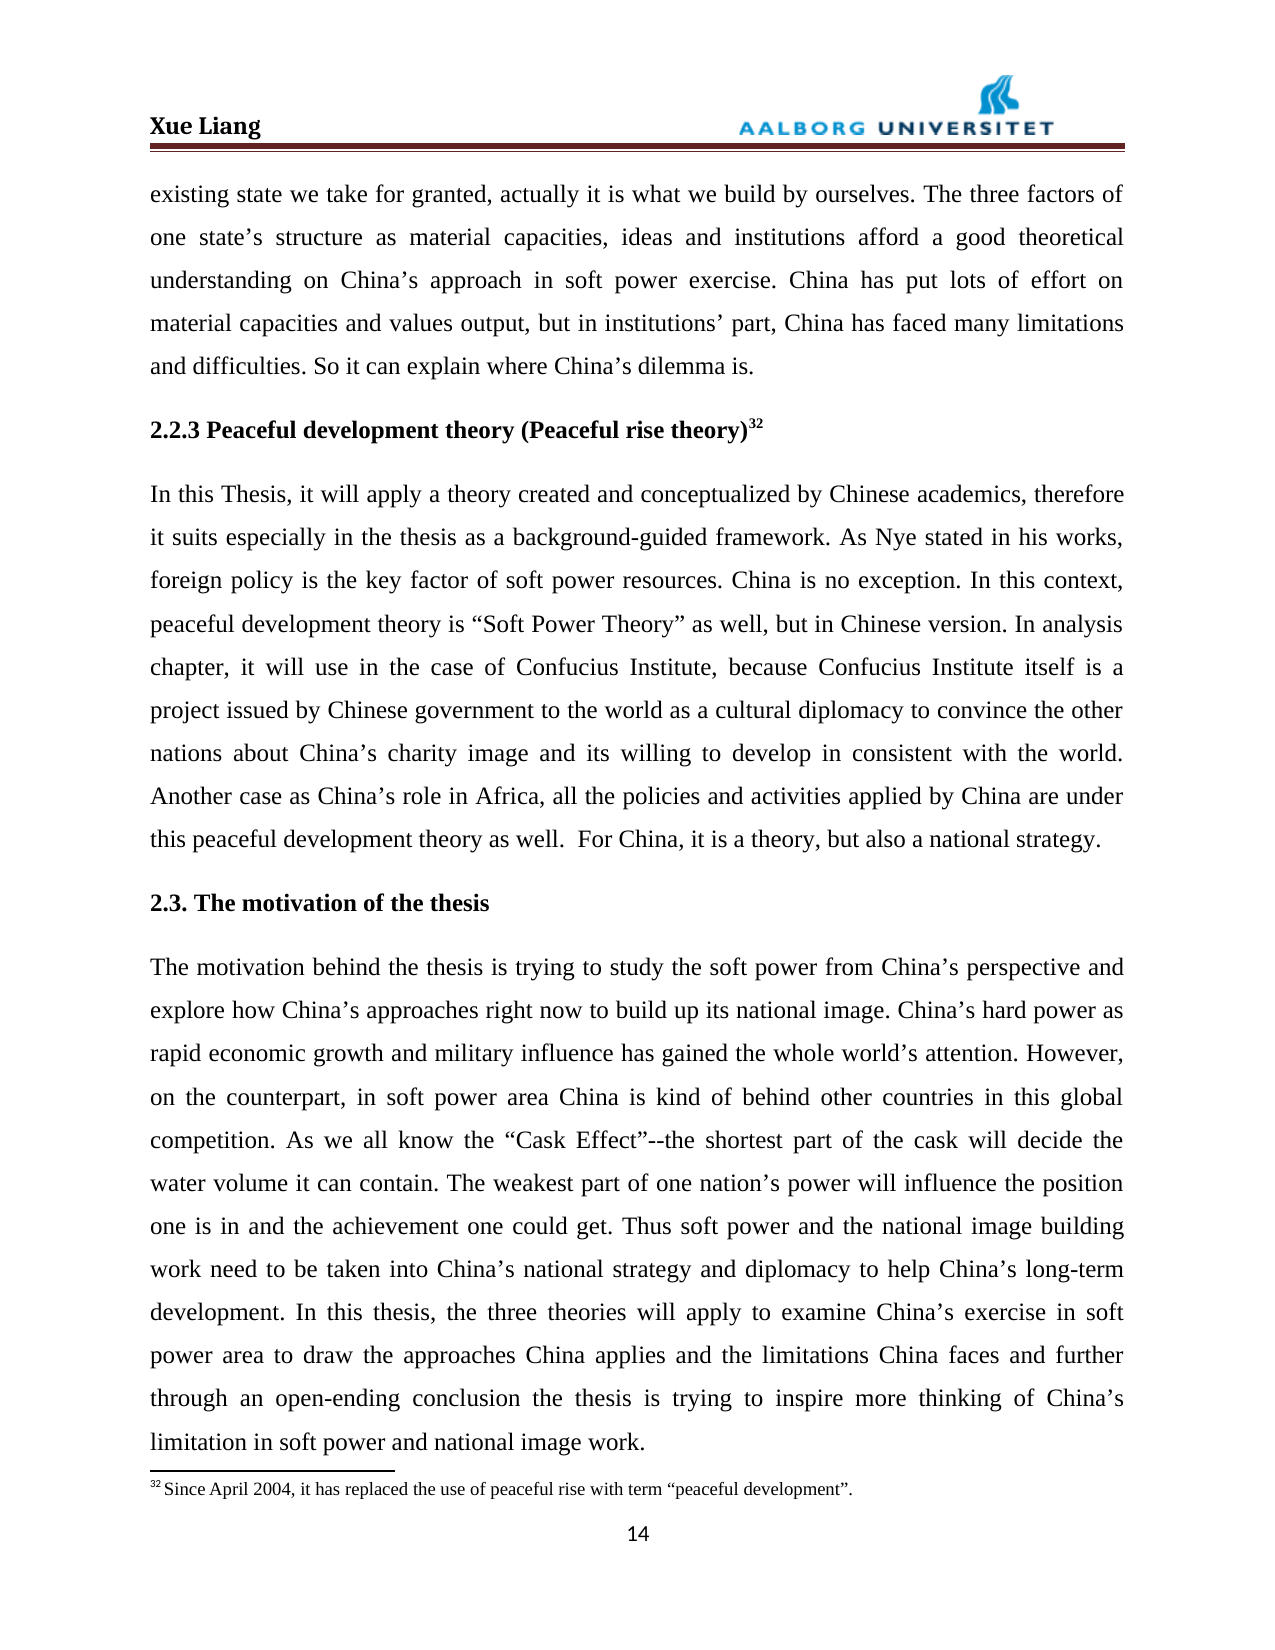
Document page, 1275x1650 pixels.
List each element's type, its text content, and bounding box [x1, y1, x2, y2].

text 2.2.3 Peaceful development theory (Peaceful rise theory) [150, 415, 1125, 444]
text In this Thesis, it will apply a theory created and conceptualized by Chinese academics, therefore it suits especially in the thesis as a background-guided framework. As Nye stated in his works, foreign policy is the key factor of soft power resources. China is no exception. In this context, peaceful development theory is “Soft Power Theory” as well, but in Chinese version. In analysis chapter, it will use in the case of Confucius Institute, because Confucius Institute itself is a project issued by Chinese government to the world as a cultural diplomacy to convince the other nations about China’s charity image and its willing to develop in consistent with the world. Another case as China’s role in Africa, all the policies and activities applied by China are under this peaceful development theory as well. For China, it is a theory, but also a national strategy. [150, 479, 1125, 853]
text 2.3. The motivation of the thesis [150, 888, 1125, 917]
text The motivation behind the thesis is trying to study the soft power from China’s perspective and explore how China’s approaches right now to build up its national image. China’s hard power as rapid economic growth and military influence has gained the whole world’s attention. However, on the counterpart, in soft power area China is kind of behind other countries in this global competition. As we all know the “Cask Effect”--the shortest part of the cask will decide the water volume it can contain. The weakest part of one nation’s power will influence the position one is in and the achievement one could get. Thus soft power and the national image building work need to be taken into China’s national strategy and diplomacy to help China’s long-term development. In this thesis, the three theories will apply to examine China’s exercise in soft power area to draw the approaches China applies and the limitations China faces and further through an open-ending conclusion the thesis is trying to inspire more thinking of China’s limitation in soft power and national image work. [150, 952, 1125, 1455]
picture [739, 75, 1054, 135]
